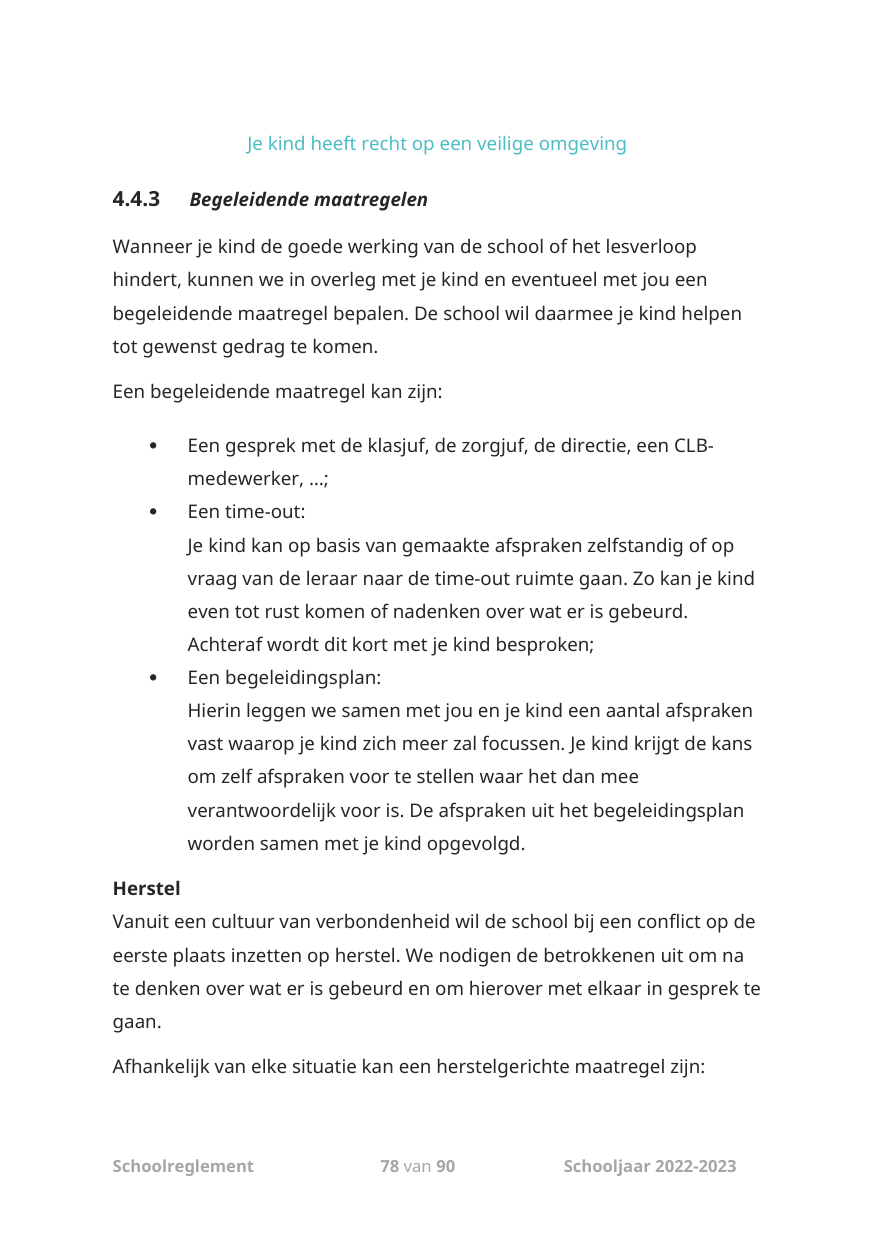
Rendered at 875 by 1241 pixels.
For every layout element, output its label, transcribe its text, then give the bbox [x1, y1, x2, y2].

text Wanneer je kind de goede werking van de school of het lesverloop hindert, kunnen we in overleg met je kind en eventueel met jou een begeleidende maatregel bepalen. De school wil daarmee je kind helpen tot gewenst gedrag te komen. [112, 233, 762, 358]
list Je kind kan op basis van gemaakte afspraken zelfstandig of op vraag van de leraar naar de time-out ruimte gaan. Zo kan je kind even tot rust komen of nadenken over wat er is gebeurd. Achteraf wordt dit kort met je kind besproken; [187, 532, 762, 657]
text Herstel [112, 876, 762, 901]
text Een begeleidende maatregel kan zijn: [112, 378, 762, 404]
text Vanuit een cultuur van verbondenheid wil de school bij een conflict op de eerste plaats inzetten op herstel. We nodigen de betrokkenen uit om na te denken over wat er is gebeurd en om hierover met elkaar in gesprek te gaan. [112, 909, 762, 1034]
list Een time-out: [150, 499, 762, 524]
list Een gesprek met de klasjuf, de zorgjuf, de directie, een CLB-medewerker, …; [150, 432, 762, 491]
subtitle Begeleidende maatregelen [112, 184, 762, 213]
list Een begeleidingsplan: [150, 664, 762, 690]
text Afhankelijk van elke situatie kan een herstelgerichte maatregel zijn: [112, 1054, 762, 1079]
text Je kind heeft recht op een veilige omgeving [112, 130, 762, 156]
list Hierin leggen we samen met jou en je kind een aantal afspraken vast waarop je kind zich meer zal focussen. Je kind krijgt de kans om zelf afspraken voor te stellen waar het dan mee verantwoordelijk voor is. De afspraken uit het begeleidingsplan worden samen met je kind opgevolgd. [187, 697, 762, 856]
